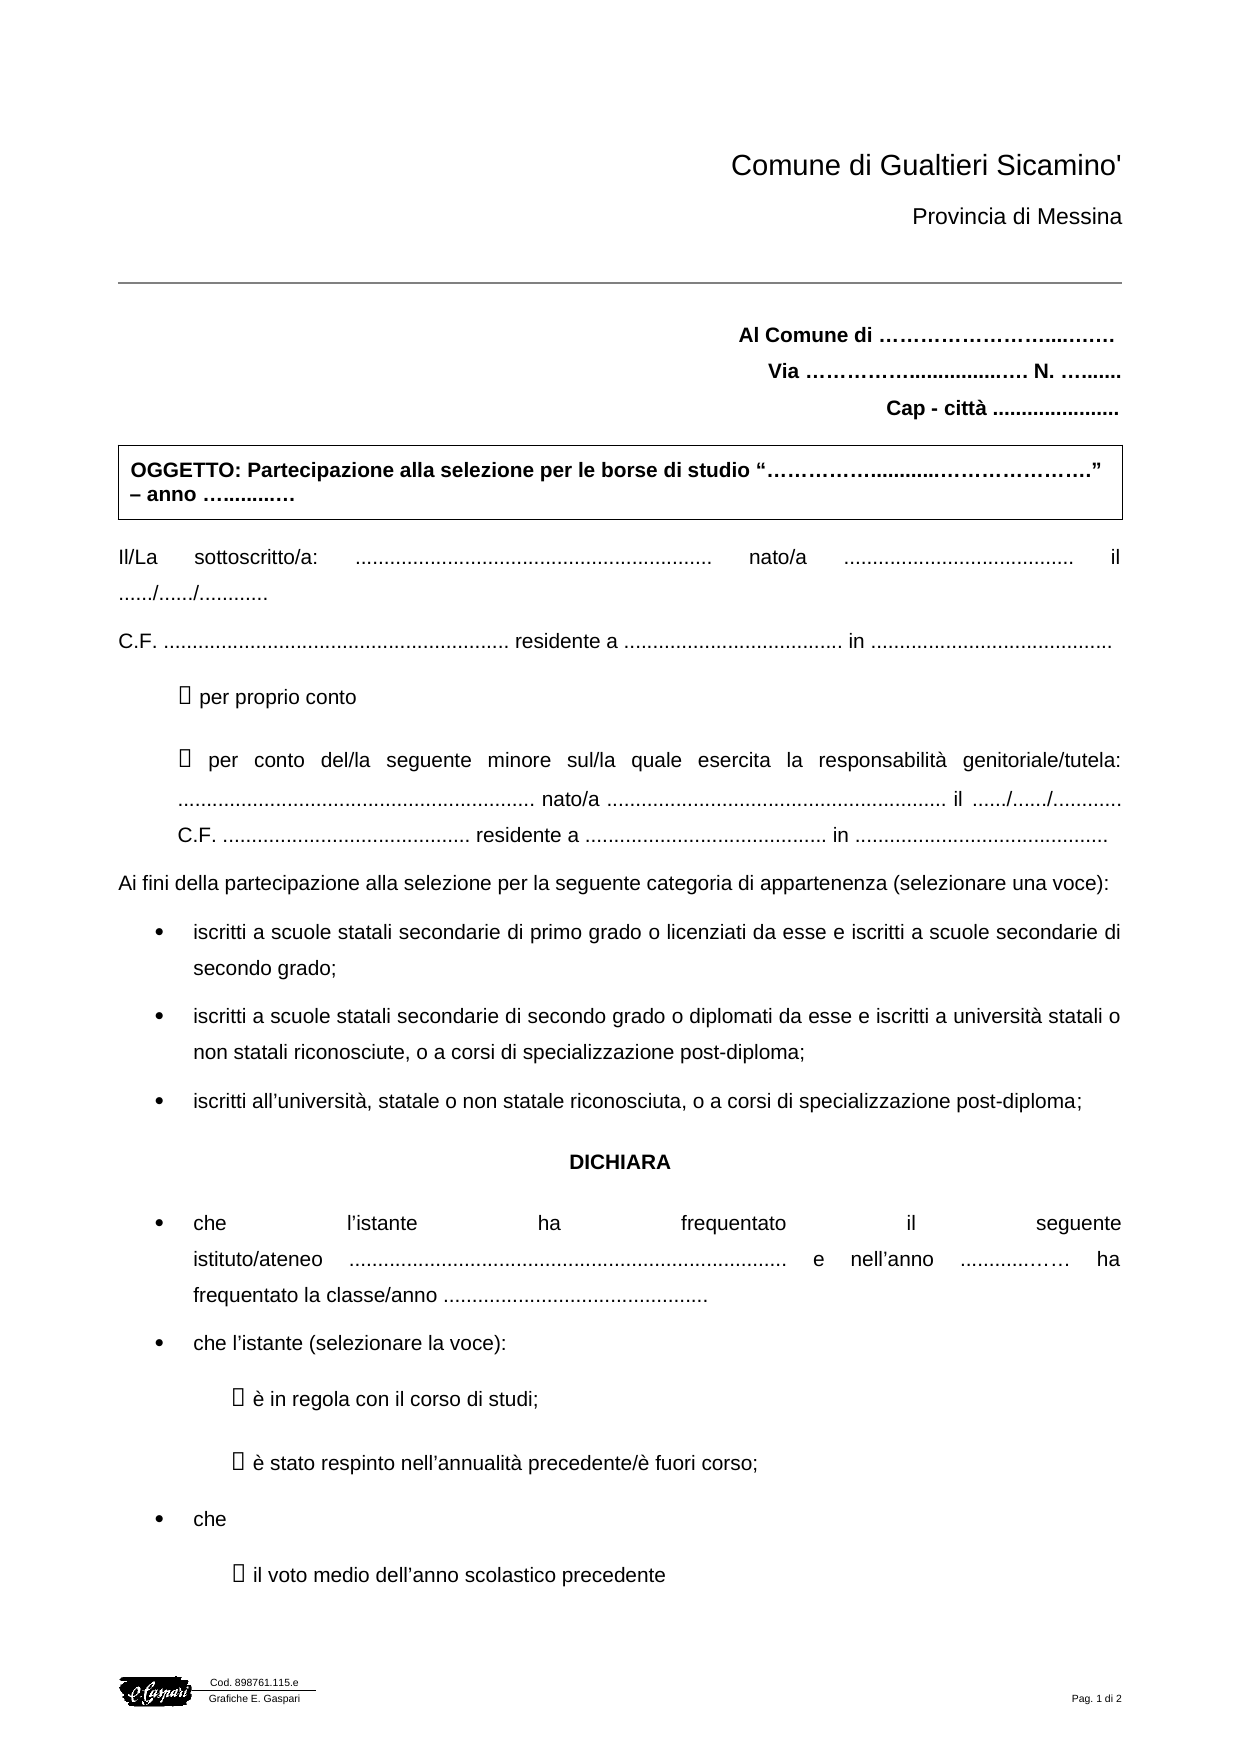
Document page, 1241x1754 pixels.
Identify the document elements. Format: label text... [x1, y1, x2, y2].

list  è stato respinto nell’annualità precedente/è fuori corso; [231, 1443, 1122, 1477]
text Al Comune di ……………………....….… [235, 323, 1122, 347]
list iscritti a scuole statali secondarie di primo grado o licenziati da esse e iscritti a scuole secondarie di secondo grado; [156, 920, 1122, 980]
text Cap - città ...................... [235, 396, 1122, 419]
list  il voto medio dell’anno scolastico precedente [231, 1555, 1122, 1589]
list iscritti all’università, statale o non statale riconosciuta, o a corsi di specializzazione post-diploma; [156, 1089, 1122, 1113]
text  per conto del/la seguente minore sul/la quale esercita la responsabilità genitoriale/tutela: .............................................................. nato/a ........................................................... il ....../....../............ C.F. ........................................... residente a .......................................... in ............................................ [177, 741, 1122, 847]
list che l’istante (selezionare la voce): [156, 1331, 1122, 1355]
list che l’istante ha frequentato il seguente istituto/ateneo ............................................................................ e nell’anno ............…… ha frequentato la classe/anno .............................................. [156, 1211, 1122, 1307]
table_header OGGETTO: Partecipazione alla selezione per le borse di studio “……………............………………….” – anno ….........… [119, 446, 1122, 518]
text C.F. ............................................................ residente a ...................................... in .......................................... [118, 629, 1122, 653]
text Via ……………................…. N. …....... [235, 359, 1122, 383]
text DICHIARA [118, 1150, 1122, 1174]
list iscritti a scuole statali secondarie di secondo grado o diplomati da esse e iscritti a università statali o non statali riconosciute, o a corsi di specializzazione post-diploma; [156, 1004, 1122, 1064]
picture [118, 1675, 192, 1707]
text Comune di Gualtieri Sicamino' [118, 148, 1122, 181]
text  per proprio conto [177, 677, 1122, 711]
text  è in regola con il corso di studi; [231, 1379, 1122, 1414]
text Provincia di Messina [118, 203, 1122, 229]
text Il/La sottoscritto/a: .............................................................. nato/a ........................................ il ....../....../............ [118, 544, 1122, 604]
text Ai fini della partecipazione alla selezione per la seguente categoria di appartenenza (selezionare una voce): [118, 871, 1122, 895]
list che [156, 1507, 1122, 1531]
